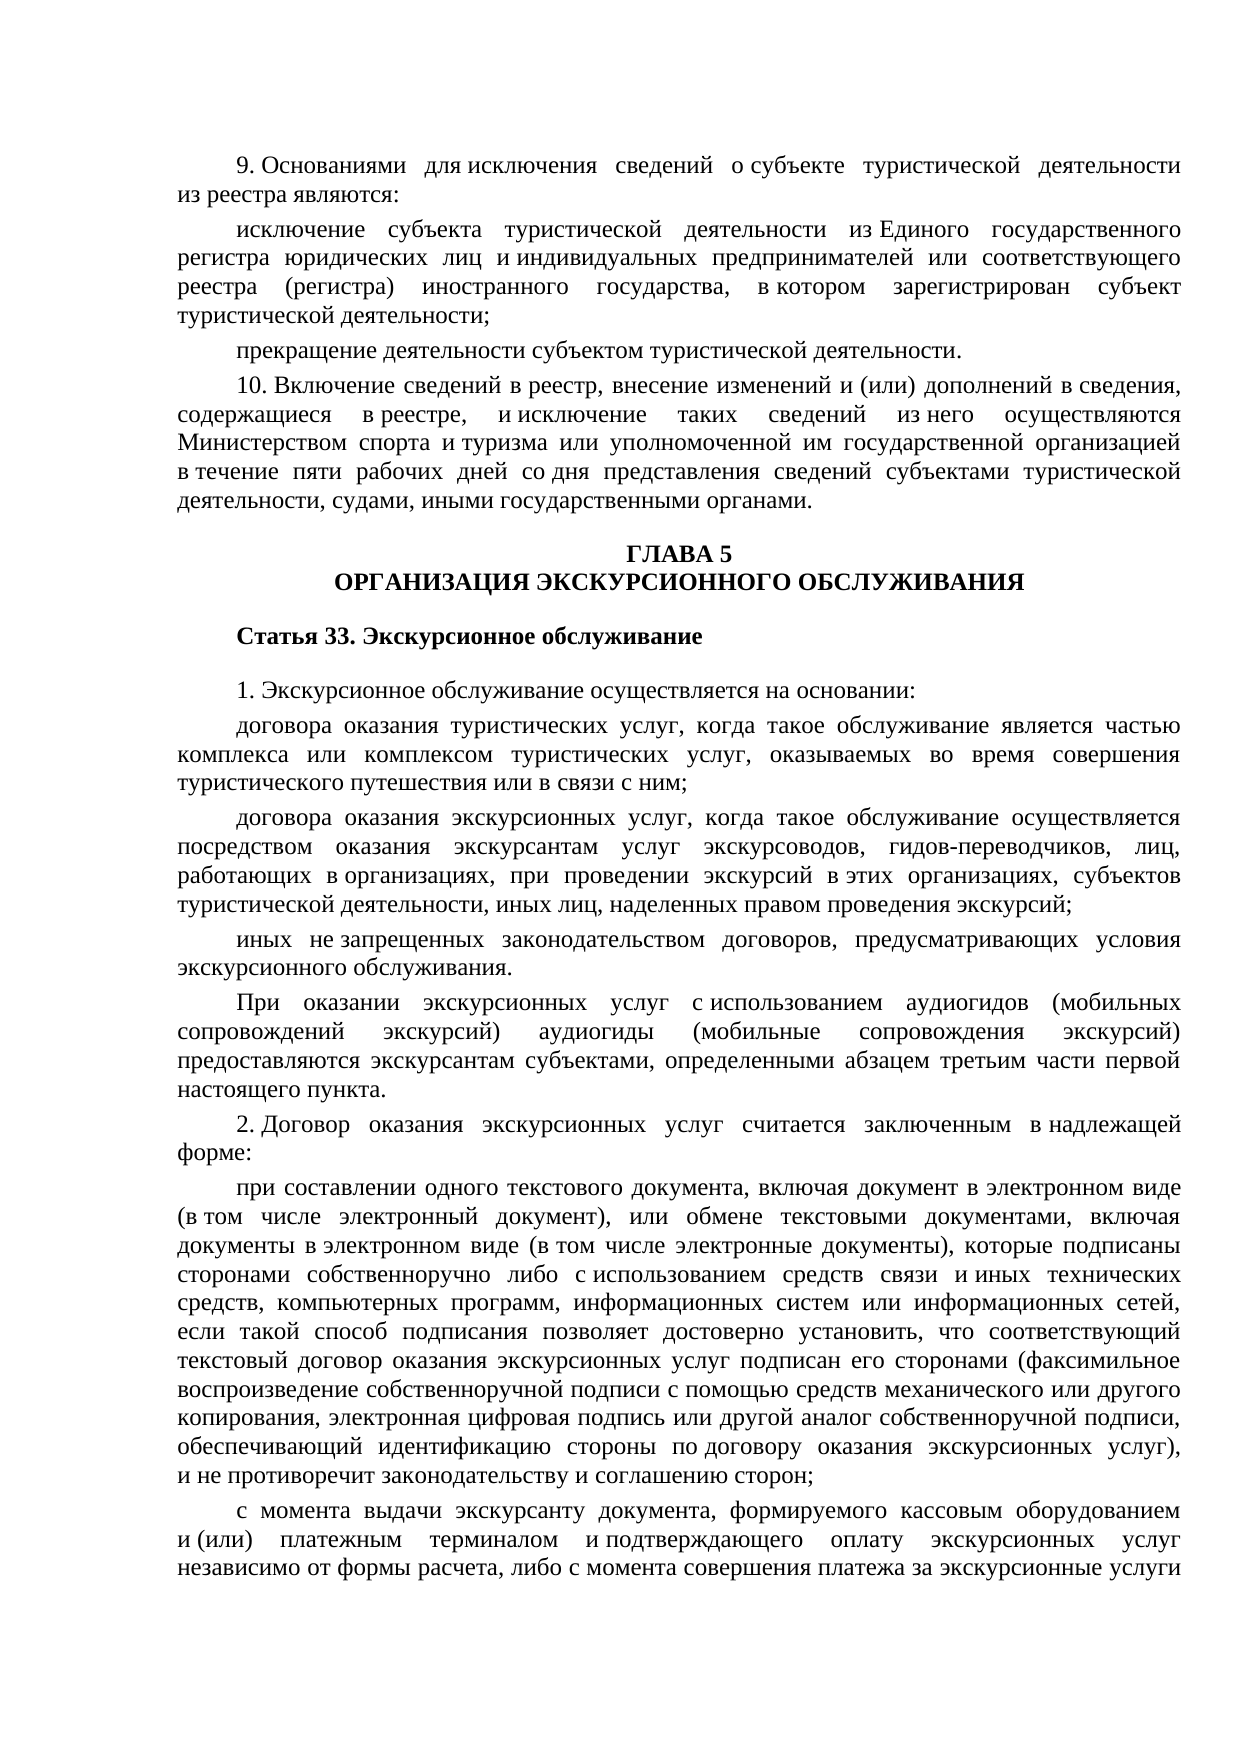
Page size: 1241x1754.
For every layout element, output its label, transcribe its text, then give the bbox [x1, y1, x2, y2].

text при составлении одного текстового документа, включая документ в электронном виде (в том числе электронный документ), или обмене текстовыми документами, включая документы в электронном виде (в том числе электронные документы), которые подписаны сторонами собственноручно либо с использованием средств связи и иных технических средств, компьютерных программ, информационных систем или информационных сетей, если такой способ подписания позволяет достоверно установить, что соответствующий текстовый договор оказания экскурсионных услуг подписан его сторонами (факсимильное воспроизведение собственноручной подписи с помощью средств механического или другого копирования, электронная цифровая подпись или другой аналог собственноручной подписи, обеспечивающий идентификацию стороны по договору оказания экскурсионных услуг), и не противоречит законодательству и соглашению сторон; [177, 1172, 1181, 1489]
text иных не запрещенных законодательством договоров, предусматривающих условия экскурсионного обслуживания. [177, 924, 1181, 981]
text 2. Договор оказания экскурсионных услуг считается заключенным в надлежащей форме: [177, 1109, 1181, 1166]
text При оказании экскурсионных услуг с использованием аудиогидов (мобильных сопровождений экскурсий) аудиогиды (мобильные сопровождения экскурсий) предоставляются экскурсантам субъектами, определенными абзацем третьим части первой настоящего пункта. [177, 987, 1181, 1102]
text 10. Включение сведений в реестр, внесение изменений и (или) дополнений в сведения, содержащиеся в реестре, и исключение таких сведений из него осуществляются Министерством спорта и туризма или уполномоченной им государственной организацией в течение пяти рабочих дней со дня представления сведений субъектами туристической деятельности, судами, иными государственными органами. [177, 370, 1181, 514]
text прекращение деятельности субъектом туристической деятельности. [177, 335, 1181, 364]
text договора оказания туристических услуг, когда такое обслуживание является частью комплекса или комплексом туристических услуг, оказываемых во время совершения туристического путешествия или в связи с ним; [177, 710, 1181, 796]
text 9. Основаниями для исключения сведений о субъекте туристической деятельности из реестра являются: [177, 150, 1181, 207]
text исключение субъекта туристической деятельности из Единого государственного регистра юридических лиц и индивидуальных предпринимателей или соответствующего реестра (регистра) иностранного государства, в котором зарегистрирован субъект туристической деятельности; [177, 214, 1181, 329]
text Статья 33. Экскурсионное обслуживание [236, 621, 1181, 650]
text 1. Экскурсионное обслуживание осуществляется на основании: [177, 675, 1181, 704]
text договора оказания экскурсионных услуг, когда такое обслуживание осуществляется посредством оказания экскурсантам услуг экскурсоводов, гидов-переводчиков, лиц, работающих в организациях, при проведении экскурсий в этих организациях, субъектов туристической деятельности, иных лиц, наделенных правом проведения экскурсий; [177, 802, 1181, 917]
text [177, 1495, 1181, 1581]
text ГЛАВА 5ОРГАНИЗАЦИЯ ЭКСКУРСИОННОГО ОБСЛУЖИВАНИЯ [177, 539, 1181, 596]
